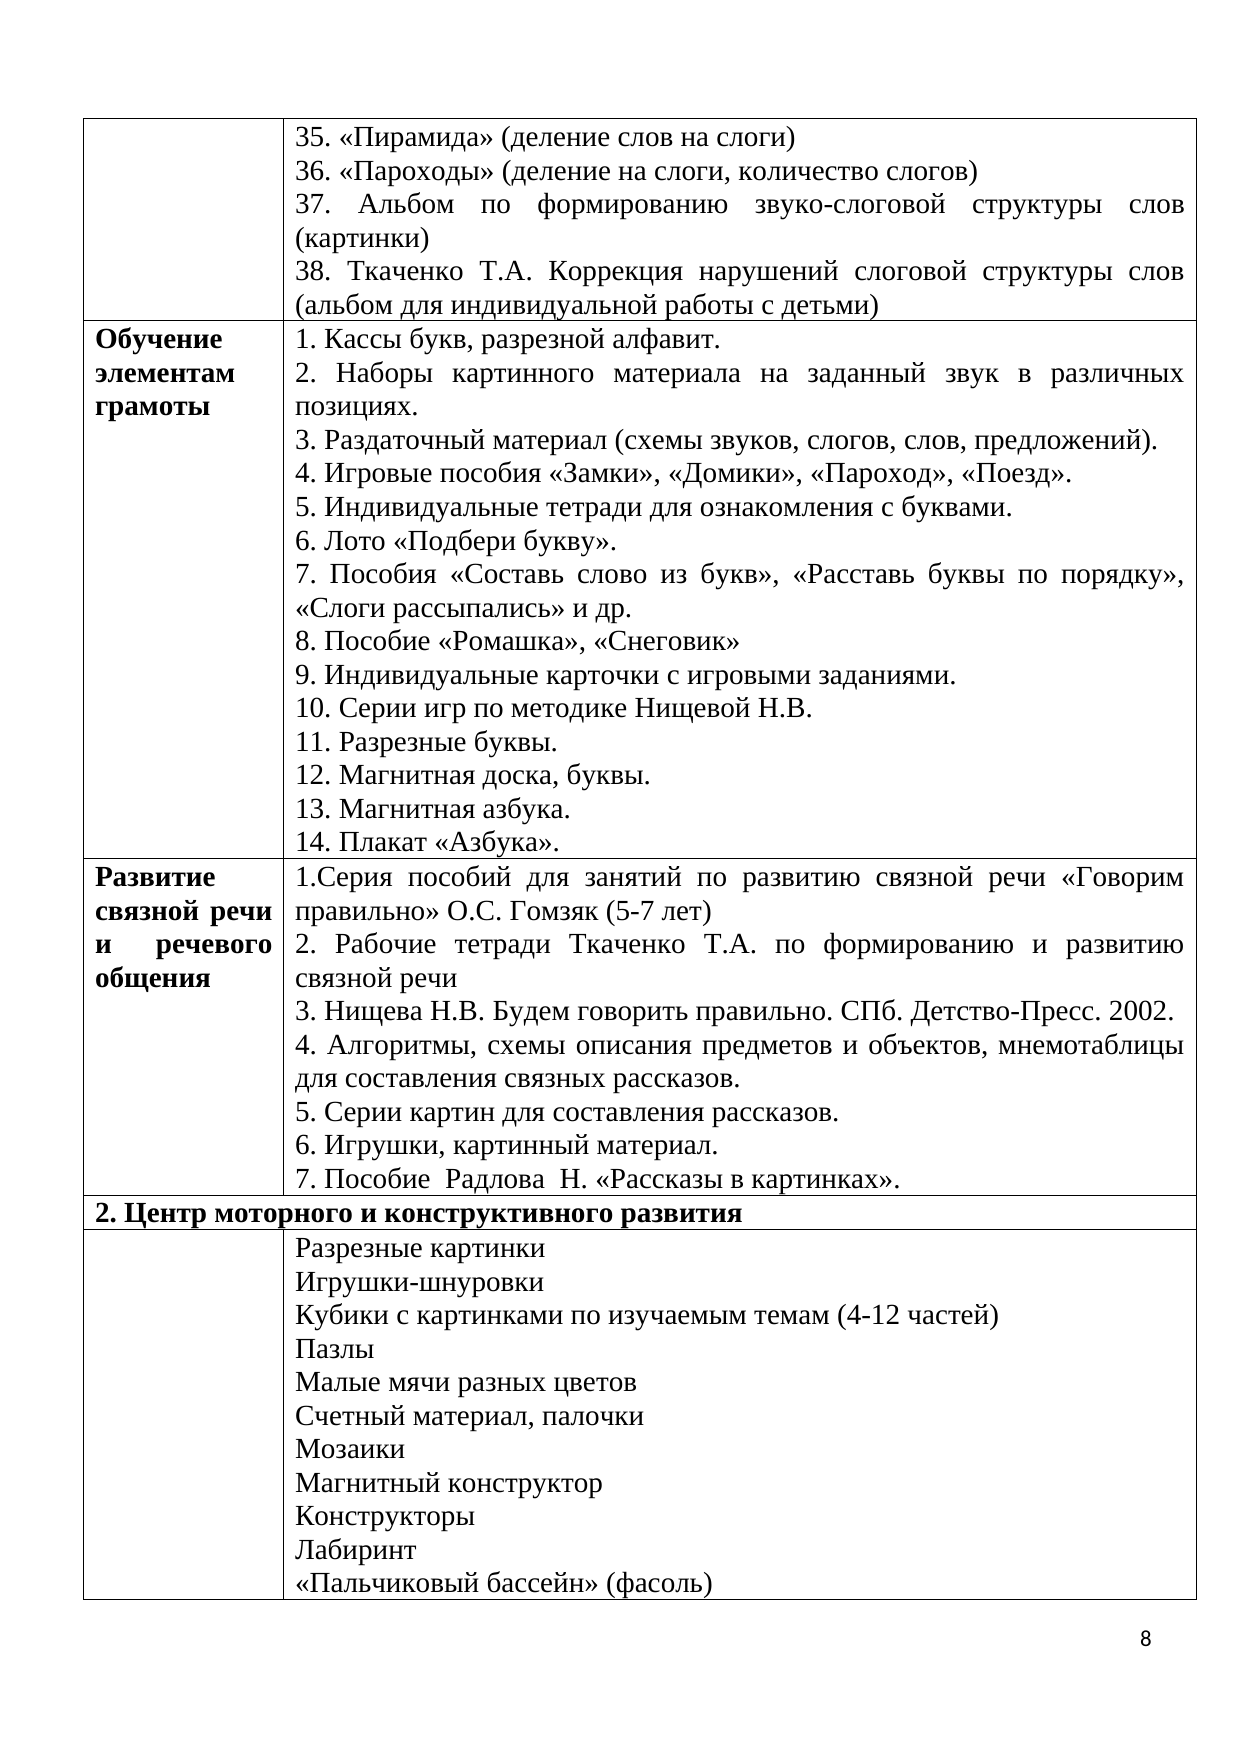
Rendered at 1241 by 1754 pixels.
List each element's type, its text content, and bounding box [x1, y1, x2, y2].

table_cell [84, 119, 283, 320]
table_cell 1.Серия пособий для занятий по развитию связной речи «Говорим правильно» О.С. Гомзяк (5-7 лет) 2. Рабочие тетради Ткаченко Т.А. по формированию и развитию связной речи 3. Нищева Н.В. Будем говорить правильно. СПб. Детство-Пресс. 2002. 4. Алгоритмы, схемы описания предметов и объектов, мнемотаблицы для составления связных рассказов. 5. Серии картин для составления рассказов. 6. Игрушки, картинный материал. 7. Пособие Радлова Н. «Рассказы в картинках». [284, 859, 1196, 1194]
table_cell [284, 1230, 1196, 1599]
table_cell 1. Кассы букв, разрезной алфавит. 2. Наборы картинного материала на заданный звук в различных позициях. 3. Раздаточный материал (схемы звуков, слогов, слов, предложений). 4. Игровые пособия «Замки», «Домики», «Пароход», «Поезд». 5. Индивидуальные тетради для ознакомления с буквами. 6. Лото «Подбери букву». 7. Пособия «Составь слово из букв», «Расставь буквы по порядку», «Слоги рассыпались» и др. 8. Пособие «Ромашка», «Снеговик» 9. Индивидуальные карточки с игровыми заданиями. 10. Серии игр по методике Нищевой Н.В. 11. Разрезные буквы. 12. Магнитная доска, буквы. 13. Магнитная азбука. 14. Плакат «Азбука». [284, 321, 1196, 858]
table_cell 2. Центр моторного и конструктивного развития [84, 1196, 1196, 1229]
table_cell Развитие связной речи и речевого общения [84, 859, 283, 1194]
table_cell [84, 1230, 283, 1599]
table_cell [284, 119, 1196, 320]
table_cell Обучение элементам грамоты [84, 321, 283, 858]
